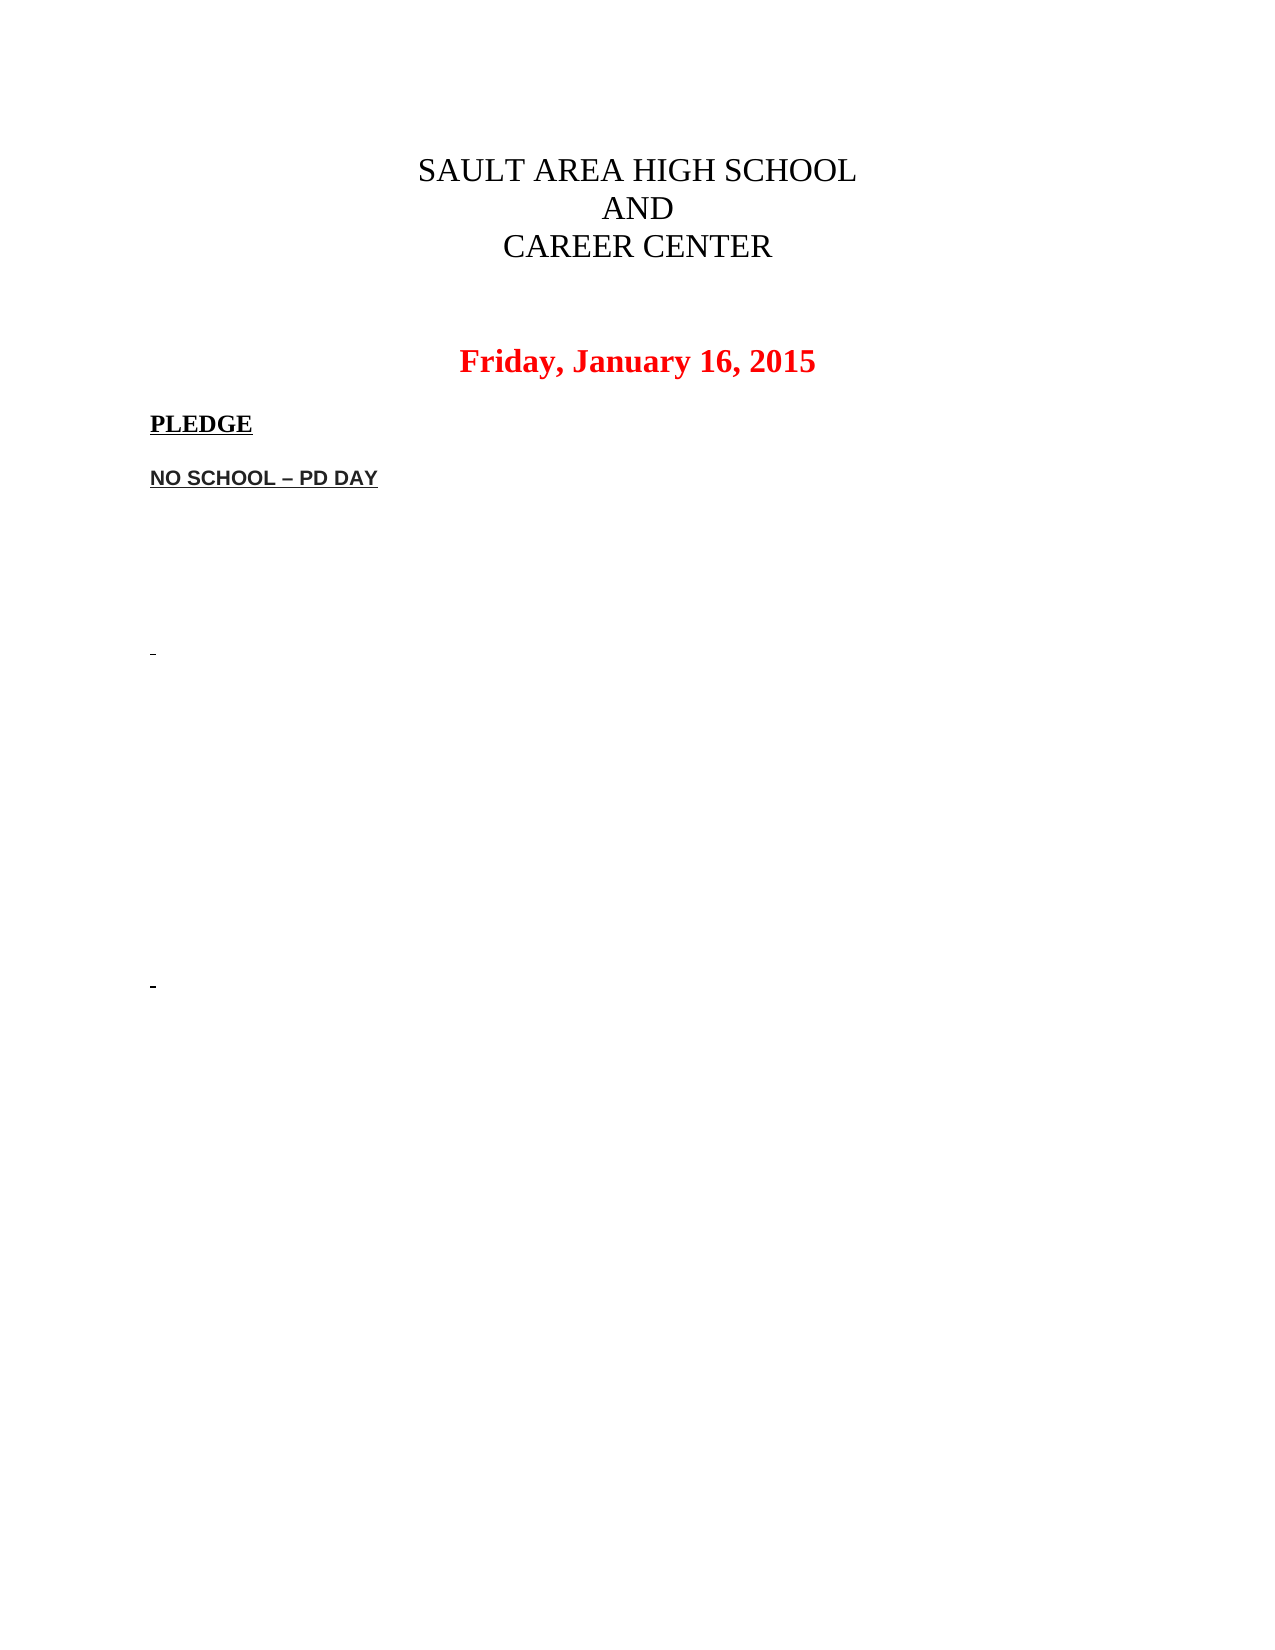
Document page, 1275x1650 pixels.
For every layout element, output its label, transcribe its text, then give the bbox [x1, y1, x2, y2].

text Friday, January 16, 2015 [150, 342, 1125, 380]
text AND [150, 188, 1125, 227]
text CAREER CENTER [150, 227, 1125, 265]
text SAULT AREA HIGH SCHOOL [150, 150, 1125, 188]
text NO SCHOOL – PD DAY [150, 466, 1125, 490]
text PLEDGE [150, 409, 1125, 437]
